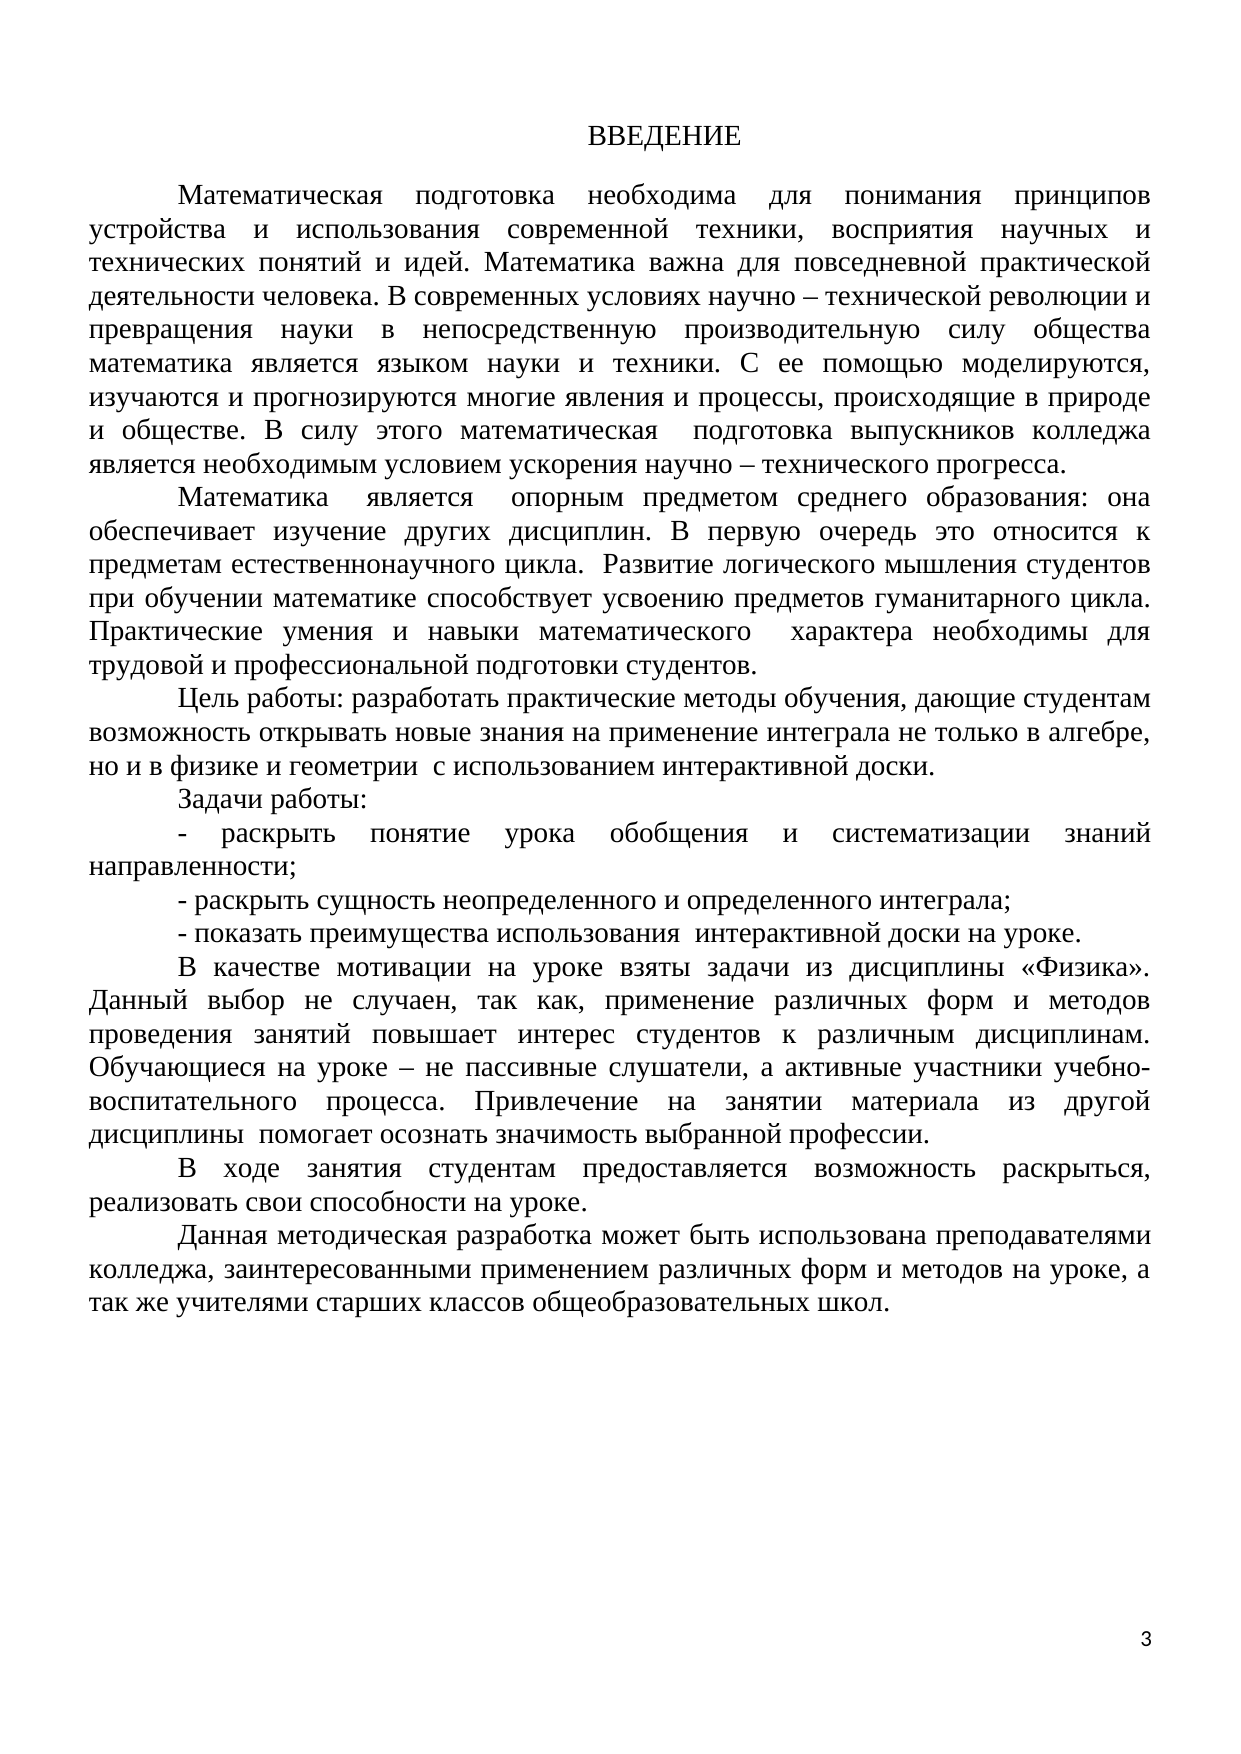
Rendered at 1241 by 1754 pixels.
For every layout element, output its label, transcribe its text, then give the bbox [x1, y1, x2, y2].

text В качестве мотивации на уроке взяты задачи из дисциплины «Физика». Данный выбор не случаен, так как, применение различных форм и методов проведения занятий повышает интерес студентов к различным дисциплинам. Обучающиеся на уроке – не пассивные слушатели, а активные участники учебно-воспитательного процесса. Привлечение на занятии материала из другой дисциплины помогает осознать значимость выбранной профессии. [88, 949, 1152, 1150]
text - показать преимущества использования интерактивной доски на уроке. [88, 915, 1152, 949]
text Математика является опорным предметом среднего образования: она обеспечивает изучение других дисциплин. В первую очередь это относится к предметам естественнонаучного цикла. Развитие логического мышления студентов при обучении математике способствует усвоению предметов гуманитарного цикла. Практические умения и навыки математического характера необходимы для трудовой и профессиональной подготовки студентов. [88, 479, 1152, 681]
text Задачи работы: [88, 781, 1152, 815]
text Данная методическая разработка может быть использована преподавателями колледжа, заинтересованными применением различных форм и методов на уроке, а так же учителями старших классов общеобразовательных школ. [88, 1217, 1152, 1318]
text Цель работы: разработать практические методы обучения, дающие студентам возможность открывать новые знания на применение интеграла не только в алгебре, но и в физике и геометрии с использованием интерактивной доски. [88, 681, 1152, 781]
text Математическая подготовка необходима для понимания принципов устройства и использования современной техники, восприятия научных и технических понятий и идей. Математика важна для повседневной практической деятельности человека. В современных условиях научно – технической революции и превращения науки в непосредственную производительную силу общества математика является языком науки и техники. С ее помощью моделируются, изучаются и прогнозируются многие явления и процессы, происходящие в природе и обществе. В силу этого математическая подготовка выпускников колледжа является необходимым условием ускорения научно – технического прогресса. [88, 177, 1152, 479]
text - раскрыть сущность неопределенного и определенного интеграла; [88, 882, 1152, 915]
text ВВЕДЕНИЕ [177, 118, 1152, 152]
text В ходе занятия студентам предоставляется возможность раскрыться, реализовать свои способности на уроке. [88, 1150, 1152, 1217]
text - раскрыть понятие урока обобщения и систематизации знаний направленности; [88, 815, 1152, 882]
